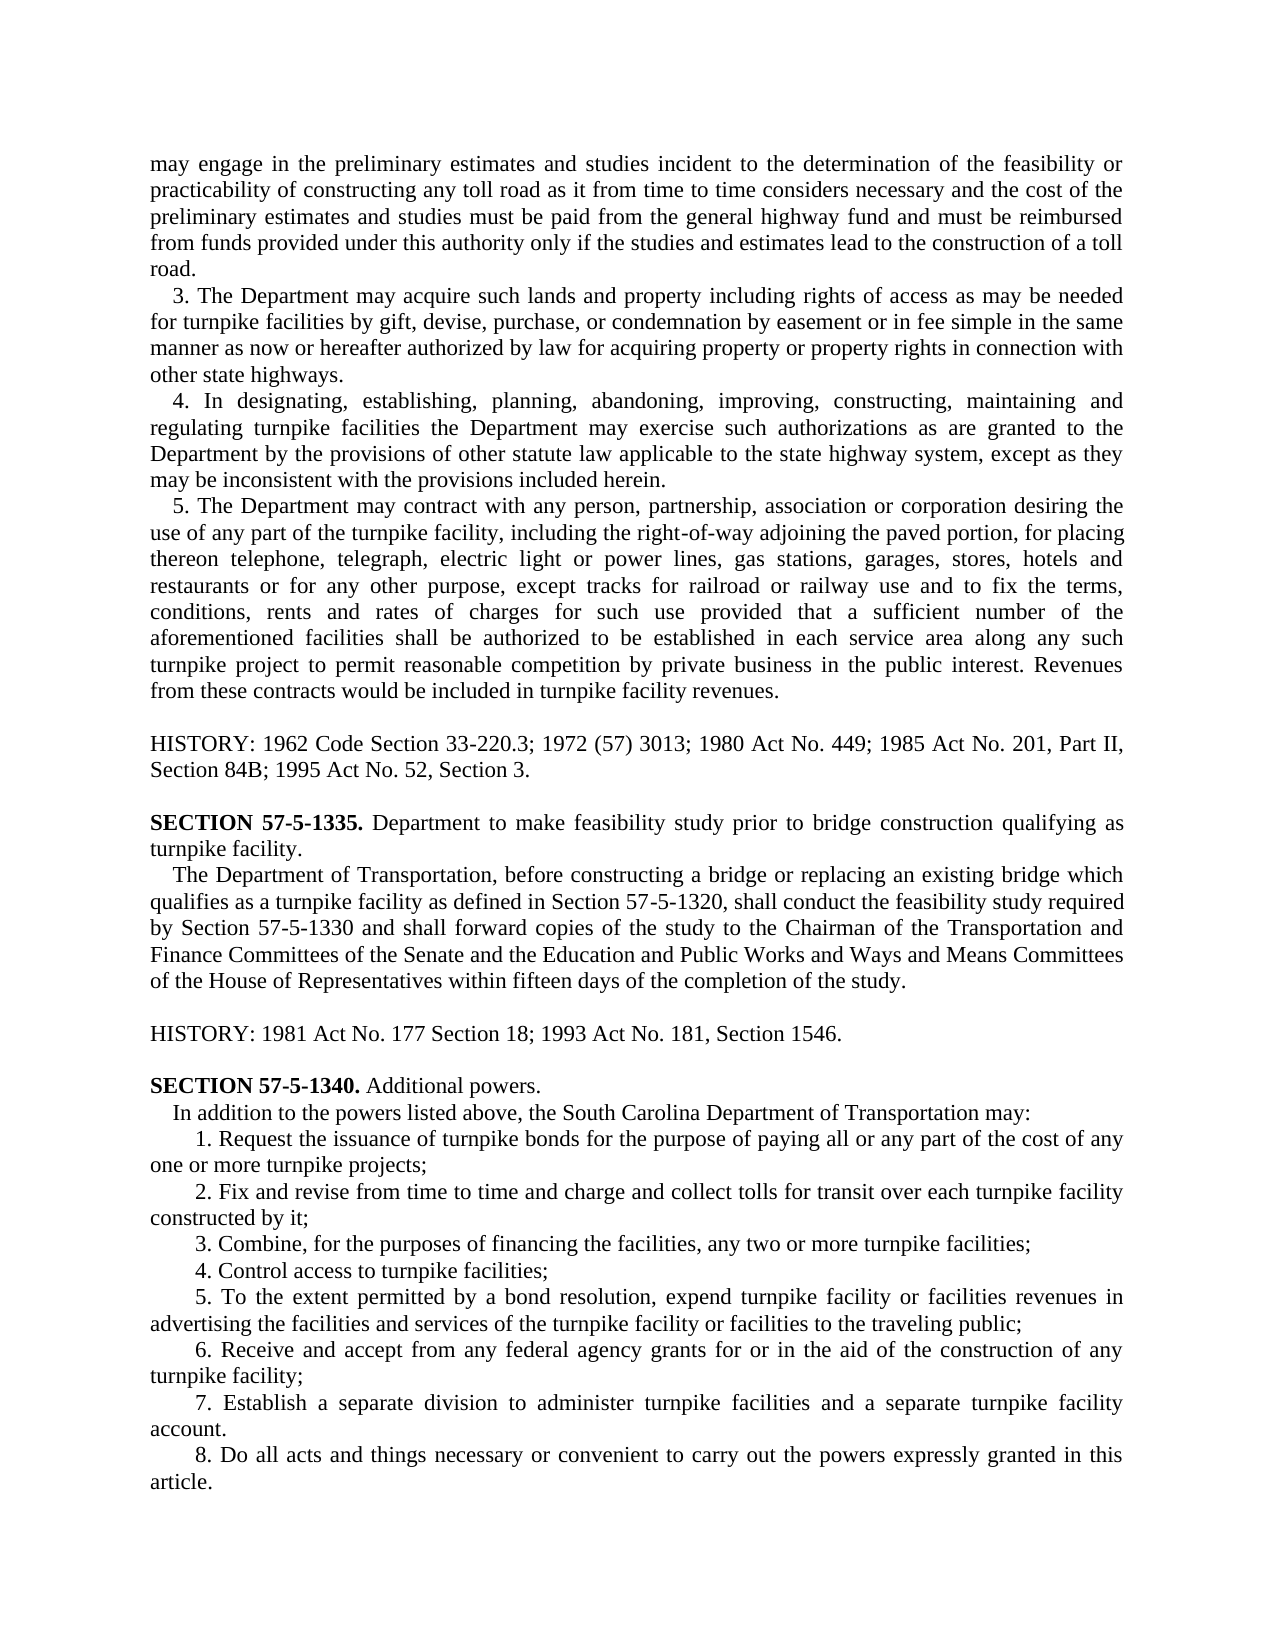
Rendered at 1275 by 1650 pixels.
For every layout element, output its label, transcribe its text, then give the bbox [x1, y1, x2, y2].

text HISTORY: 1962 Code Section 33-220.3; 1972 (57) 3013; 1980 Act No. 449; 1985 Act No. 201, Part II, Section 84B; 1995 Act No. 52, Section 3. [150, 730, 1125, 782]
text The Department of Transportation, before constructing a bridge or replacing an existing bridge which qualifies as a turnpike facility as defined in Section 57-5-1320, shall conduct the feasibility study required by Section 57-5-1330 and shall forward copies of the study to the Chairman of the Transportation and Finance Committees of the Senate and the Education and Public Works and Ways and Means Committees of the House of Representatives within fifteen days of the completion of the study. [150, 862, 1125, 993]
text 1. Request the issuance of turnpike bonds for the purpose of paying all or any part of the cost of any one or more turnpike projects; [150, 1125, 1125, 1178]
text HISTORY: 1981 Act No. 177 Section 18; 1993 Act No. 181, Section 1546. [150, 1020, 1125, 1046]
text SECTION 57-5-1335. Department to make feasibility study prior to bridge construction qualifying as turnpike facility. [150, 809, 1125, 862]
text SECTION 57-5-1340. Additional powers. [150, 1072, 1125, 1099]
text 8. Do all acts and things necessary or convenient to carry out the powers expressly granted in this article. [150, 1441, 1125, 1494]
text 7. Establish a separate division to administer turnpike facilities and a separate turnpike facility account. [150, 1389, 1125, 1441]
text 4. Control access to turnpike facilities; [150, 1257, 1125, 1283]
text 5. To the extent permitted by a bond resolution, expend turnpike facility or facilities revenues in advertising the facilities and services of the turnpike facility or facilities to the traveling public; [150, 1283, 1125, 1336]
text 6. Receive and accept from any federal agency grants for or in the aid of the construction of any turnpike facility; [150, 1336, 1125, 1389]
text 3. Combine, for the purposes of financing the facilities, any two or more turnpike facilities; [150, 1231, 1125, 1257]
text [150, 150, 1125, 282]
text 5. The Department may contract with any person, partnership, association or corporation desiring the use of any part of the turnpike facility, including the right-of-way adjoining the paved portion, for placing thereon telephone, telegraph, electric light or power lines, gas stations, garages, stores, hotels and restaurants or for any other purpose, except tracks for railroad or railway use and to fix the terms, conditions, rents and rates of charges for such use provided that a sufficient number of the aforementioned facilities shall be authorized to be established in each service area along any such turnpike project to permit reasonable competition by private business in the public interest. Revenues from these contracts would be included in turnpike facility revenues. [150, 493, 1125, 703]
text 3. The Department may acquire such lands and property including rights of access as may be needed for turnpike facilities by gift, devise, purchase, or condemnation by easement or in fee simple in the same manner as now or hereafter authorized by law for acquiring property or property rights in connection with other state highways. [150, 282, 1125, 387]
text In addition to the powers listed above, the South Carolina Department of Transportation may: [150, 1099, 1125, 1125]
text 2. Fix and revise from time to time and charge and collect tolls for transit over each turnpike facility constructed by it; [150, 1178, 1125, 1231]
text 4. In designating, establishing, planning, abandoning, improving, constructing, maintaining and regulating turnpike facilities the Department may exercise such authorizations as are granted to the Department by the provisions of other statute law applicable to the state highway system, except as they may be inconsistent with the provisions included herein. [150, 387, 1125, 493]
